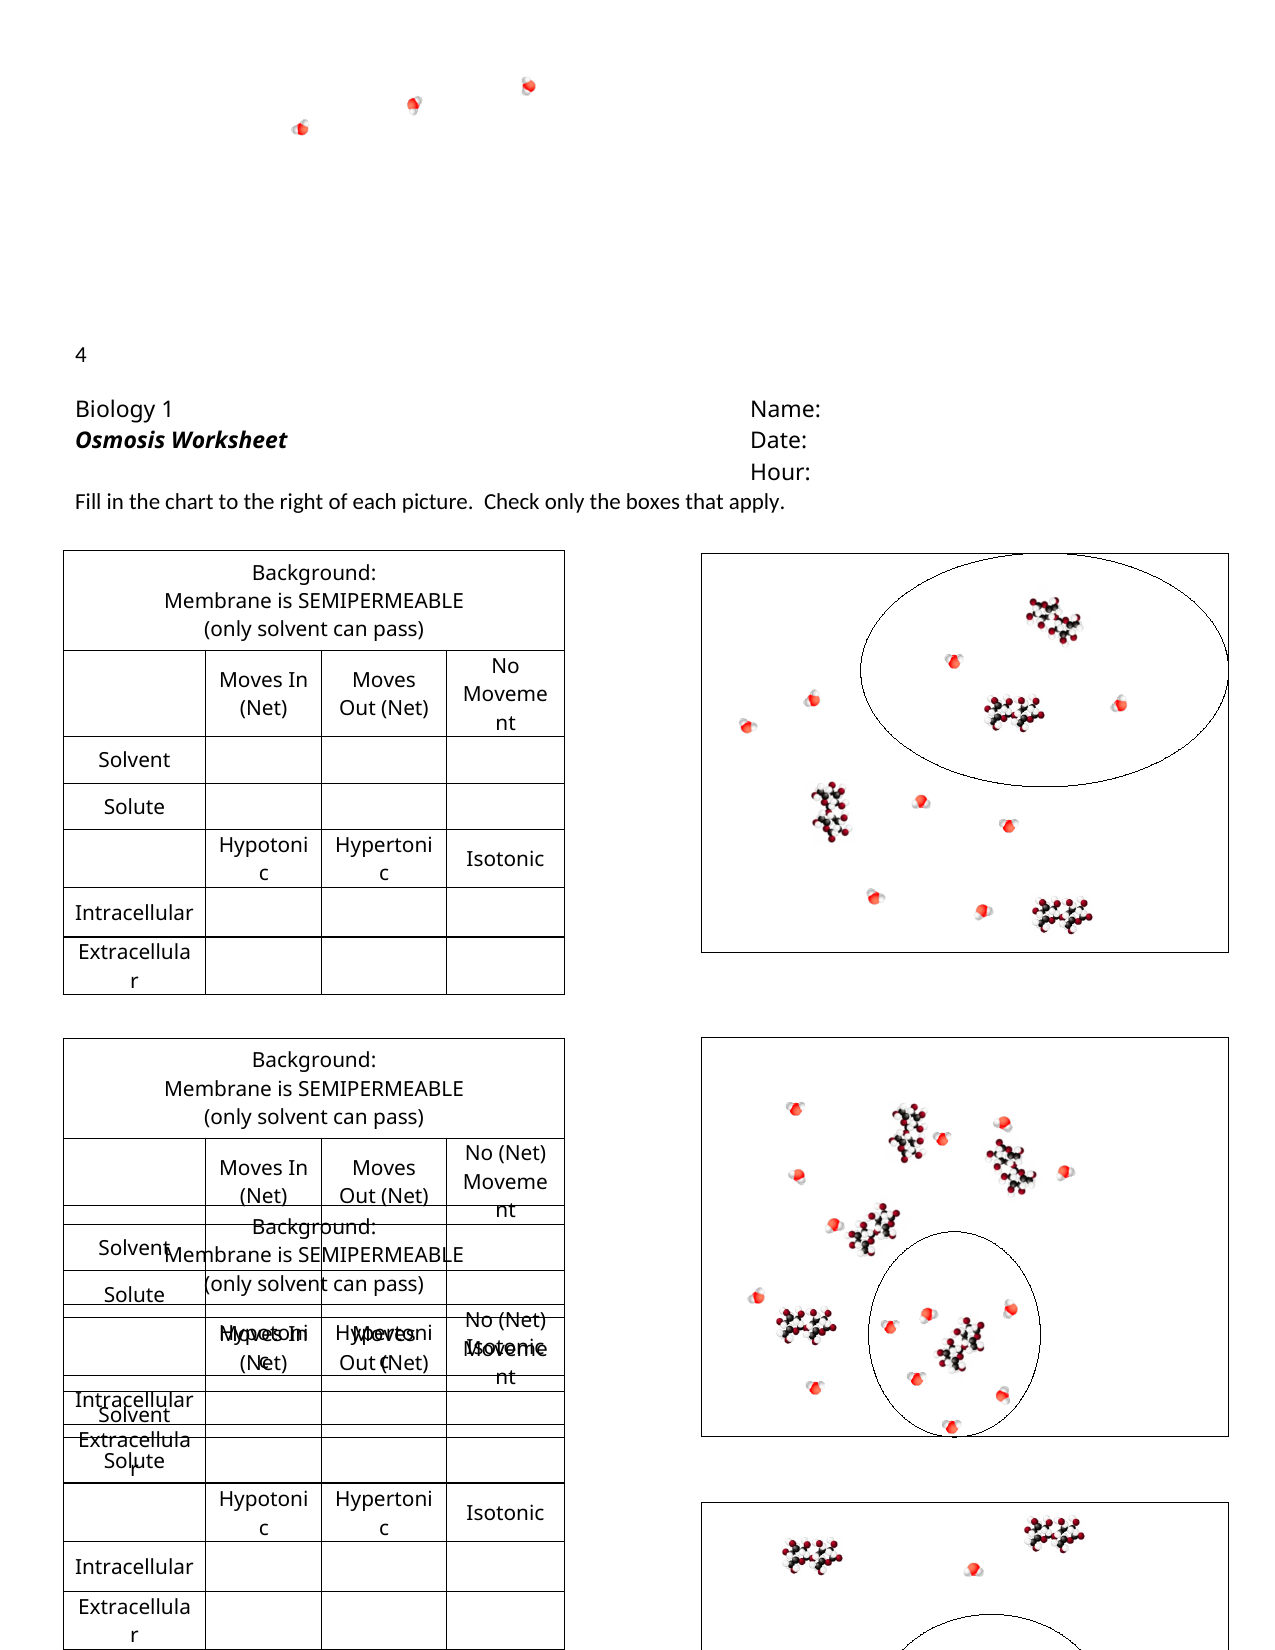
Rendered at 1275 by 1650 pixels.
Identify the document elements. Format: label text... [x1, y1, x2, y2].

picture [998, 818, 1019, 833]
table_cell [206, 1592, 321, 1649]
picture [1022, 1513, 1086, 1555]
picture [522, 77, 535, 96]
table_cell Moves Out (Net) [322, 1139, 446, 1205]
table_cell Isotonic [447, 830, 564, 887]
table_cell [447, 1592, 564, 1649]
table_cell [447, 737, 564, 782]
table_cell Moves In (Net) [206, 651, 321, 736]
picture [838, 1194, 912, 1266]
picture [971, 901, 994, 921]
table_cell Hypertonic [322, 830, 446, 887]
text Fill in the chart to the right of each picture. Check only the boxes that apply. [75, 487, 1200, 515]
table_cell [447, 938, 564, 994]
table_cell [322, 888, 446, 936]
table_cell [64, 830, 205, 887]
table_cell [206, 1438, 321, 1483]
table_cell No (Net) Movement [447, 1139, 564, 1205]
table_cell [322, 737, 446, 782]
picture [747, 1287, 769, 1308]
table_cell [206, 784, 321, 829]
picture [802, 688, 824, 711]
table_cell Solvent [64, 737, 205, 782]
picture [912, 795, 930, 808]
table_cell [206, 1392, 321, 1437]
table_header Background: Membrane is SEMIPERMEABLE (only solvent can pass) [64, 551, 564, 650]
picture [932, 1131, 952, 1146]
table_cell Moves In (Net) [206, 1139, 321, 1205]
text Osmosis Worksheet Date: [75, 424, 1200, 456]
picture [290, 118, 313, 139]
picture [1030, 894, 1094, 936]
picture [787, 1165, 809, 1186]
table_cell [206, 737, 321, 782]
table_cell Extracellular [64, 938, 205, 994]
table_cell Extracellular [64, 1592, 205, 1649]
table_cell [447, 888, 564, 936]
table_cell [322, 1438, 446, 1483]
table_cell [322, 1392, 446, 1437]
picture [785, 1101, 806, 1116]
table_cell [206, 888, 321, 936]
picture [807, 779, 854, 845]
picture [906, 1371, 927, 1386]
table_cell Solute [64, 784, 205, 829]
picture [944, 654, 964, 669]
picture [1003, 1299, 1018, 1319]
table_cell Hypotonic [206, 1484, 321, 1541]
picture [916, 1304, 939, 1325]
text Hour: [75, 456, 1200, 487]
table_cell [206, 938, 321, 994]
table_cell [447, 1392, 564, 1437]
picture [1109, 693, 1131, 716]
table_cell No Movement [447, 651, 564, 736]
table_cell [447, 1542, 564, 1591]
table_cell [322, 784, 446, 829]
table_cell [64, 651, 205, 736]
table_cell [447, 1438, 564, 1483]
picture [995, 1386, 1010, 1405]
picture [736, 717, 758, 736]
picture [780, 1535, 844, 1577]
table_cell [447, 784, 564, 829]
table_cell [64, 1139, 205, 1205]
table_cell Intracellular [64, 1542, 205, 1591]
picture [886, 1101, 930, 1165]
table_cell Isotonic [447, 1484, 564, 1541]
picture [964, 1563, 983, 1576]
picture [863, 887, 886, 908]
picture [982, 692, 1046, 734]
table_cell Solvent [64, 1392, 205, 1437]
picture [880, 1319, 900, 1334]
table_cell Intracellular [64, 888, 205, 936]
picture [928, 1308, 998, 1382]
table_cell [64, 1305, 205, 1391]
picture [805, 1380, 825, 1395]
picture [941, 1419, 962, 1434]
table_cell Moves Out (Net) [322, 651, 446, 736]
table_header Background: Membrane is SEMIPERMEABLE (only solvent can pass) [64, 1206, 564, 1304]
table_cell [64, 1484, 205, 1541]
table_cell [322, 1592, 446, 1649]
table_cell Hypotonic [206, 830, 321, 887]
table_cell Hypertonic [322, 1484, 446, 1541]
picture [1017, 585, 1091, 653]
table_cell [206, 1542, 321, 1591]
table_cell Moves In (Net) [206, 1305, 321, 1391]
table_cell [322, 938, 446, 994]
picture [823, 1216, 845, 1234]
text Biology 1 Name: [75, 393, 1200, 424]
table_cell Moves Out (Net) [322, 1305, 446, 1391]
picture [1053, 1162, 1076, 1182]
picture [774, 1305, 838, 1347]
table_header Background: Membrane is SEMIPERMEABLE (only solvent can pass) [64, 1039, 564, 1137]
text 4 [75, 340, 1200, 368]
table_cell No (Net) Movement [447, 1305, 564, 1391]
table_cell [322, 1542, 446, 1591]
picture [978, 1113, 1045, 1203]
table_cell Solute [64, 1438, 205, 1483]
picture [404, 93, 423, 116]
